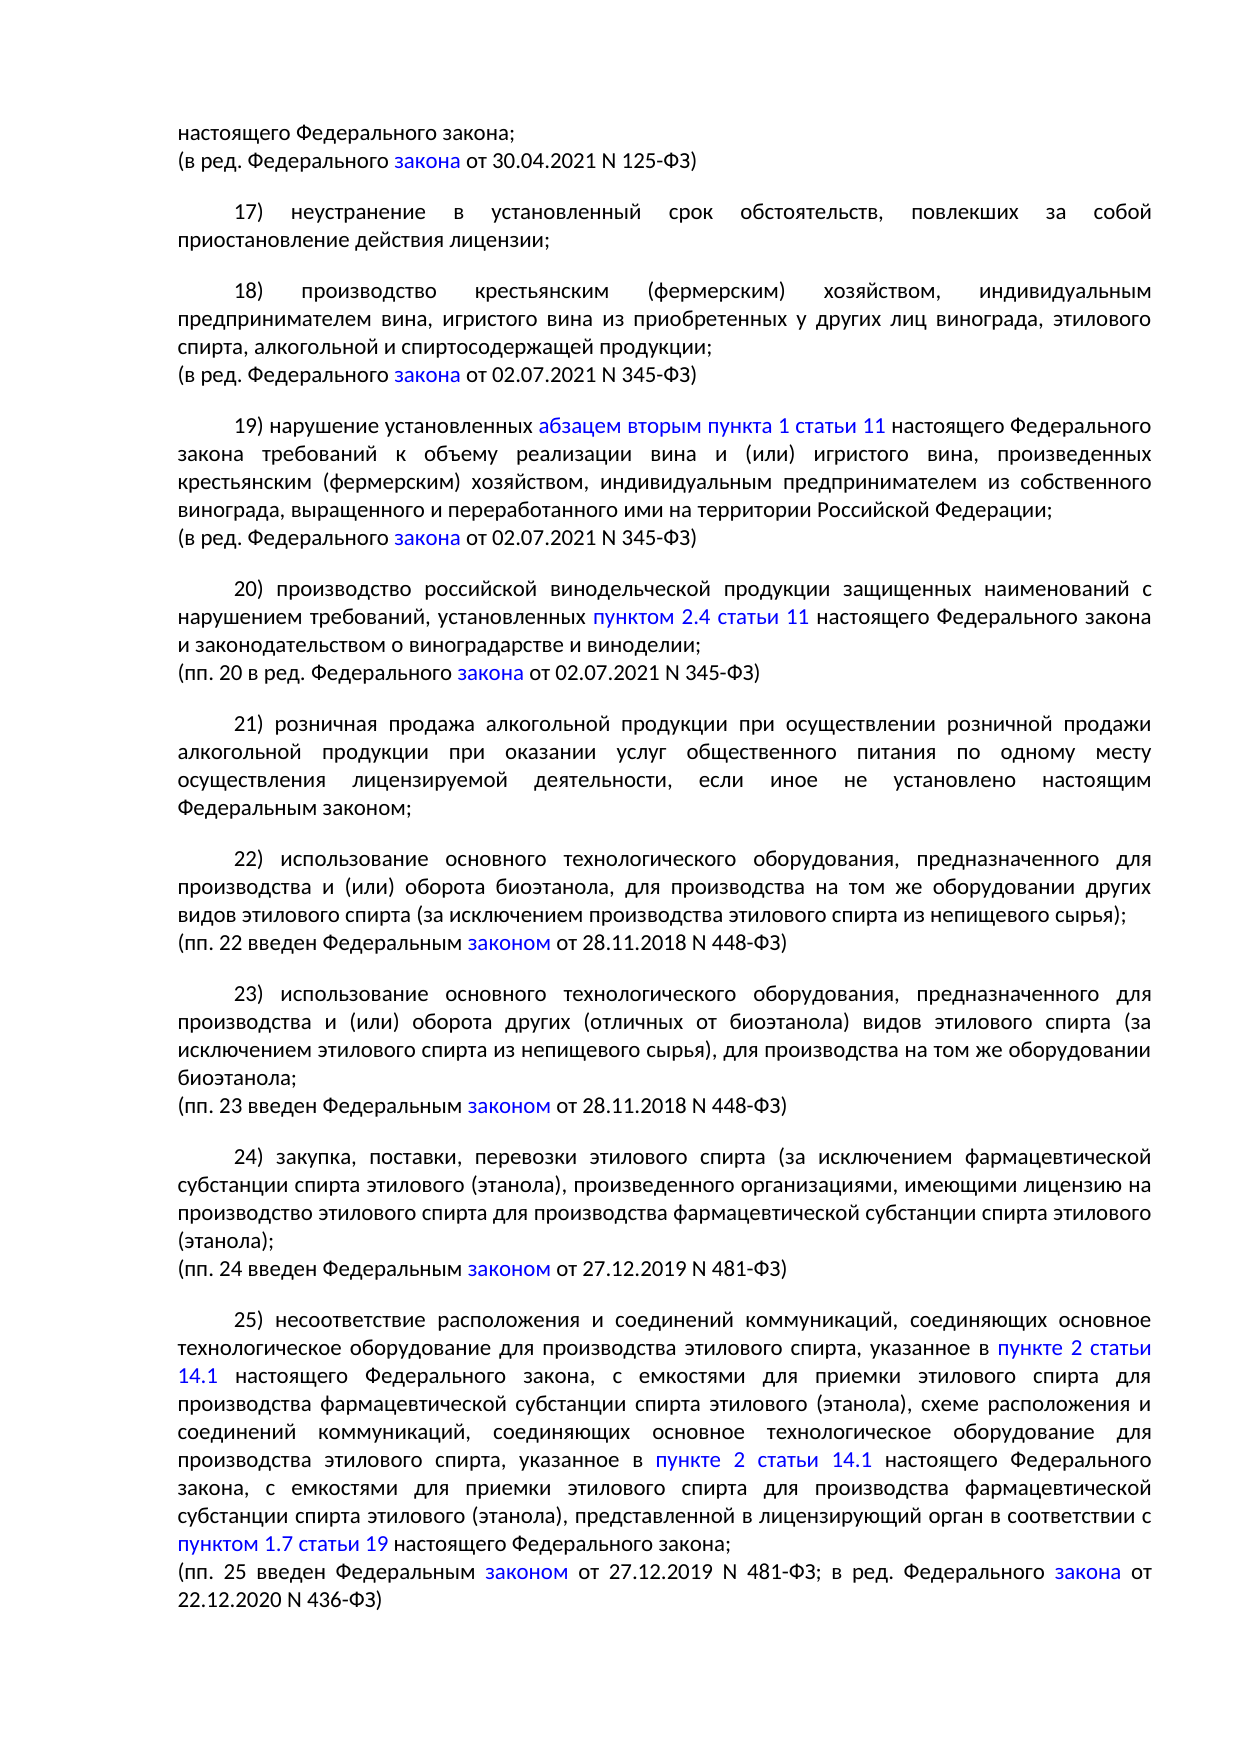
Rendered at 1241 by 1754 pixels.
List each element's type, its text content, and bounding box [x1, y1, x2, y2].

text 21) розничная продажа алкогольной продукции при осуществлении розничной продажи алкогольной продукции при оказании услуг общественного питания по одному месту осуществления лицензируемой деятельности, если иное не установлено настоящим Федеральным законом; [177, 709, 1152, 821]
text 24) закупка, поставки, перевозки этилового спирта (за исключением фармацевтической субстанции спирта этилового (этанола), произведенного организациями, имеющими лицензию на производство этилового спирта для производства фармацевтической субстанции спирта этилового (этанола); [177, 1142, 1152, 1254]
text (в ред. Федерального закона от 30.04.2021 N 125-ФЗ) [177, 146, 1152, 174]
text 23) использование основного технологического оборудования, предназначенного для производства и (или) оборота других (отличных от биоэтанола) видов этилового спирта (за исключением этилового спирта из непищевого сырья), для производства на том же оборудовании биоэтанола; [177, 979, 1152, 1091]
text (пп. 20 в ред. Федерального закона от 02.07.2021 N 345-ФЗ) [177, 658, 1152, 686]
text 19) нарушение установленных абзацем вторым пункта 1 статьи 11 настоящего Федерального закона требований к объему реализации вина и (или) игристого вина, произведенных крестьянским (фермерским) хозяйством, индивидуальным предпринимателем из собственного винограда, выращенного и переработанного ими на территории Российской Федерации; [177, 411, 1152, 523]
text (в ред. Федерального закона от 02.07.2021 N 345-ФЗ) [177, 360, 1152, 388]
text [177, 118, 1152, 146]
text (пп. 23 введен Федеральным законом от 28.11.2018 N 448-ФЗ) [177, 1091, 1152, 1119]
text (пп. 25 введен Федеральным законом от 27.12.2019 N 481-ФЗ; в ред. Федерального закона от 22.12.2020 N 436-ФЗ) [177, 1557, 1152, 1613]
text 18) производство крестьянским (фермерским) хозяйством, индивидуальным предпринимателем вина, игристого вина из приобретенных у других лиц винограда, этилового спирта, алкогольной и спиртосодержащей продукции; [177, 276, 1152, 360]
text (пп. 22 введен Федеральным законом от 28.11.2018 N 448-ФЗ) [177, 928, 1152, 956]
text (в ред. Федерального закона от 02.07.2021 N 345-ФЗ) [177, 523, 1152, 551]
text 20) производство российской винодельческой продукции защищенных наименований с нарушением требований, установленных пунктом 2.4 статьи 11 настоящего Федерального закона и законодательством о виноградарстве и виноделии; [177, 574, 1152, 658]
text 17) неустранение в установленный срок обстоятельств, повлекших за собой приостановление действия лицензии; [177, 197, 1152, 253]
text (пп. 24 введен Федеральным законом от 27.12.2019 N 481-ФЗ) [177, 1254, 1152, 1282]
text 22) использование основного технологического оборудования, предназначенного для производства и (или) оборота биоэтанола, для производства на том же оборудовании других видов этилового спирта (за исключением производства этилового спирта из непищевого сырья); [177, 844, 1152, 928]
text 25) несоответствие расположения и соединений коммуникаций, соединяющих основное технологическое оборудование для производства этилового спирта, указанное в пункте 2 статьи 14.1 настоящего Федерального закона, с емкостями для приемки этилового спирта для производства фармацевтической субстанции спирта этилового (этанола), схеме расположения и соединений коммуникаций, соединяющих основное технологическое оборудование для производства этилового спирта, указанное в пункте 2 статьи 14.1 настоящего Федерального закона, с емкостями для приемки этилового спирта для производства фармацевтической субстанции спирта этилового (этанола), представленной в лицензирующий орган в соответствии с пунктом 1.7 статьи 19 настоящего Федерального закона; [177, 1305, 1152, 1557]
